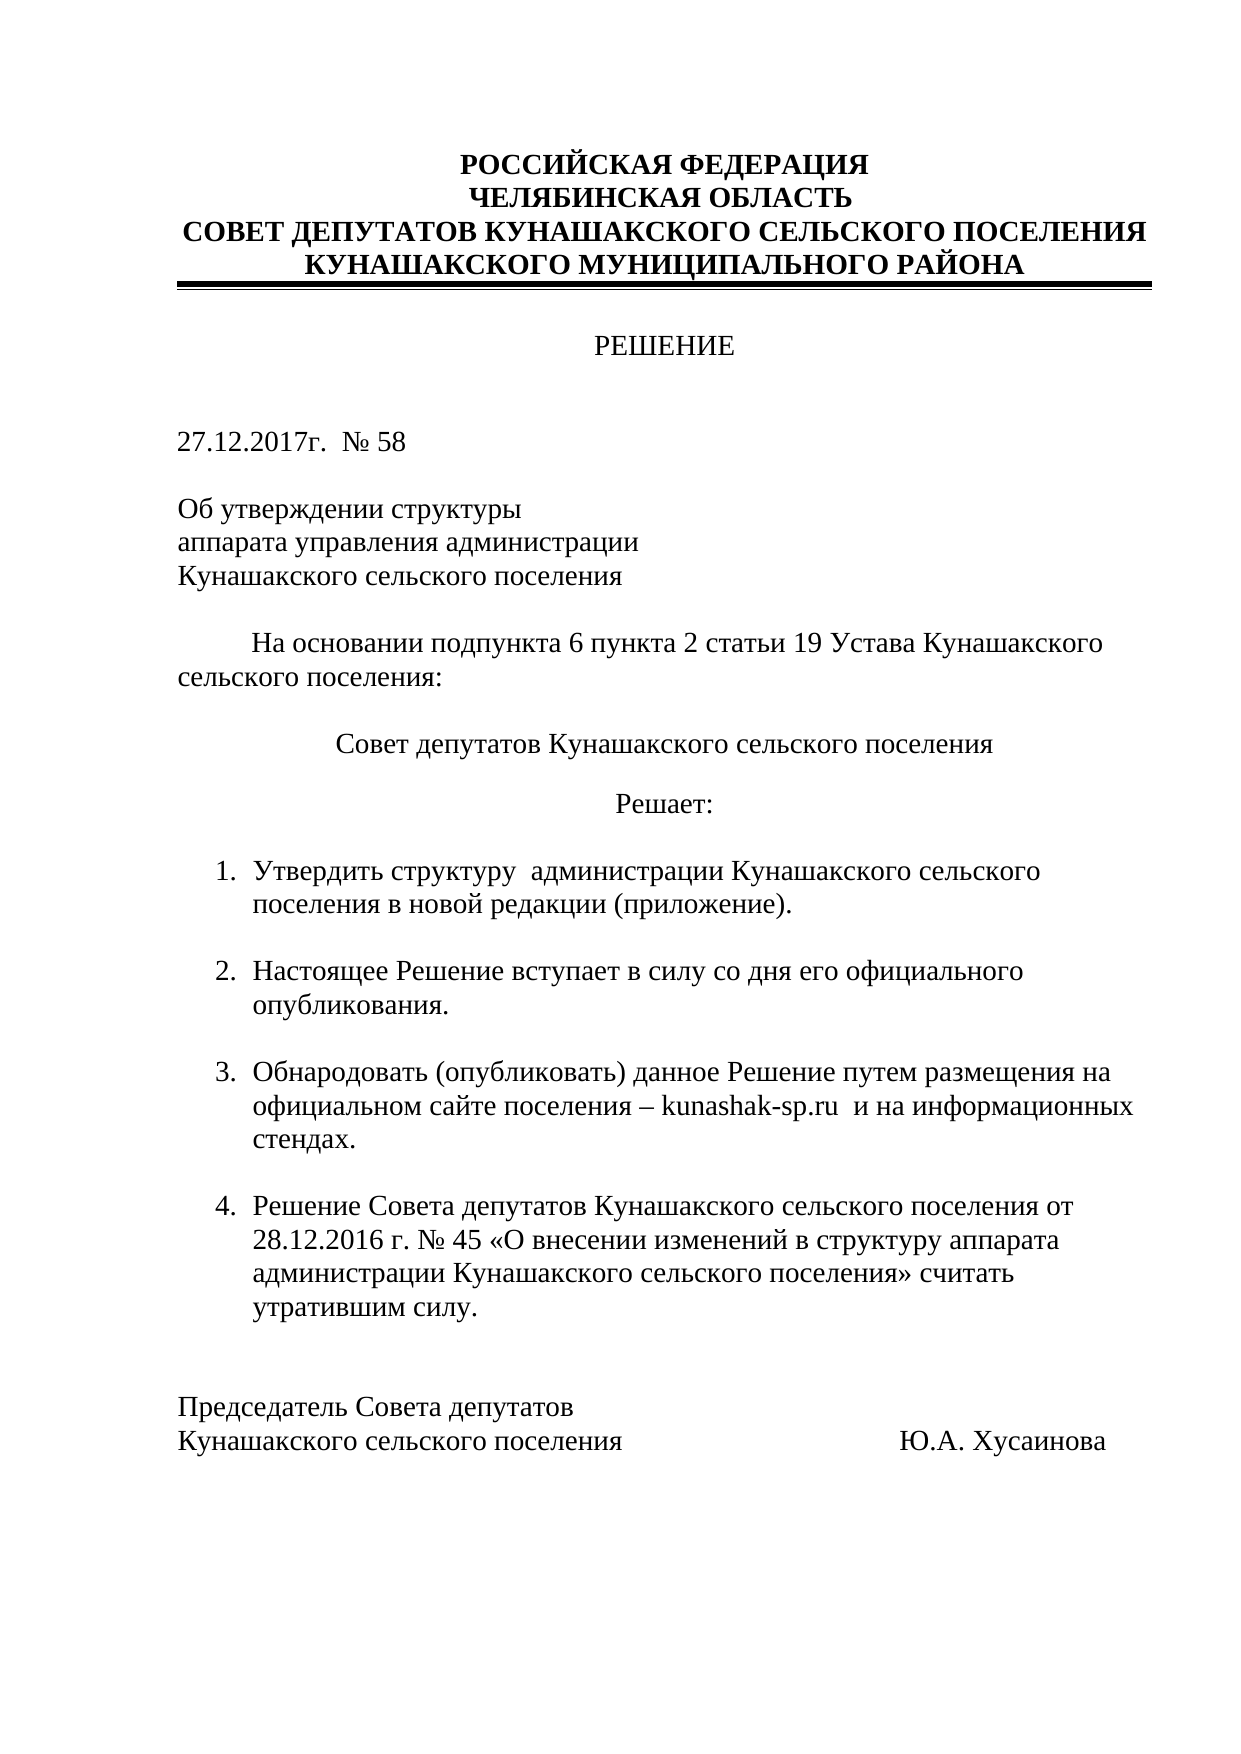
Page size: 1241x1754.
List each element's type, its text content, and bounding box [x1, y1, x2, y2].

text Решает: [177, 786, 1152, 819]
text РЕШЕНИЕ [133, 328, 1196, 362]
text Об утверждении структуры [177, 491, 1152, 524]
text Председатель Совета депутатов Кунашакского сельского поселения Ю.А. Хусаинова [177, 1389, 1152, 1457]
list Настоящее Решение вступает в силу со дня его официального опубликования. [215, 953, 1152, 1021]
list Обнародовать (опубликовать) данное Решение путем размещения на официальном сайте поселения – kunashak-sp.ru и на информационных стендах. [215, 1054, 1152, 1155]
text Кунашакского сельского поселения [177, 558, 1152, 592]
text РОССИЙСКАЯ ФЕДЕРАЦИЯ ЧЕЛЯБИНСКАЯ ОБЛАСТЬ СОВЕТ ДЕПУТАТОВ КУНАШАКСКОГО СЕЛЬСКОГО ПОСЕЛЕНИЯ КУНАШАКСКОГО МУНИЦИПАЛЬНОГО РАЙОНА [177, 147, 1152, 281]
text Совет депутатов Кунашакского сельского поселения [177, 726, 1152, 759]
list Утвердить структуру администрации Кунашакского сельского поселения в новой редакции (приложение). [215, 853, 1152, 920]
title На основании подпункта 6 пункта 2 статьи 19 Устава Кунашакского сельского поселения: [177, 625, 1152, 692]
list Решение Совета депутатов Кунашакского сельского поселения от 28.12.2016 г. № 45 «О внесении изменений в структуру аппарата администрации Кунашакского сельского поселения» считать утратившим силу. [215, 1188, 1152, 1322]
text 27.12.2017г. № 58 [133, 424, 1196, 457]
text аппарата управления администрации [177, 524, 1152, 558]
